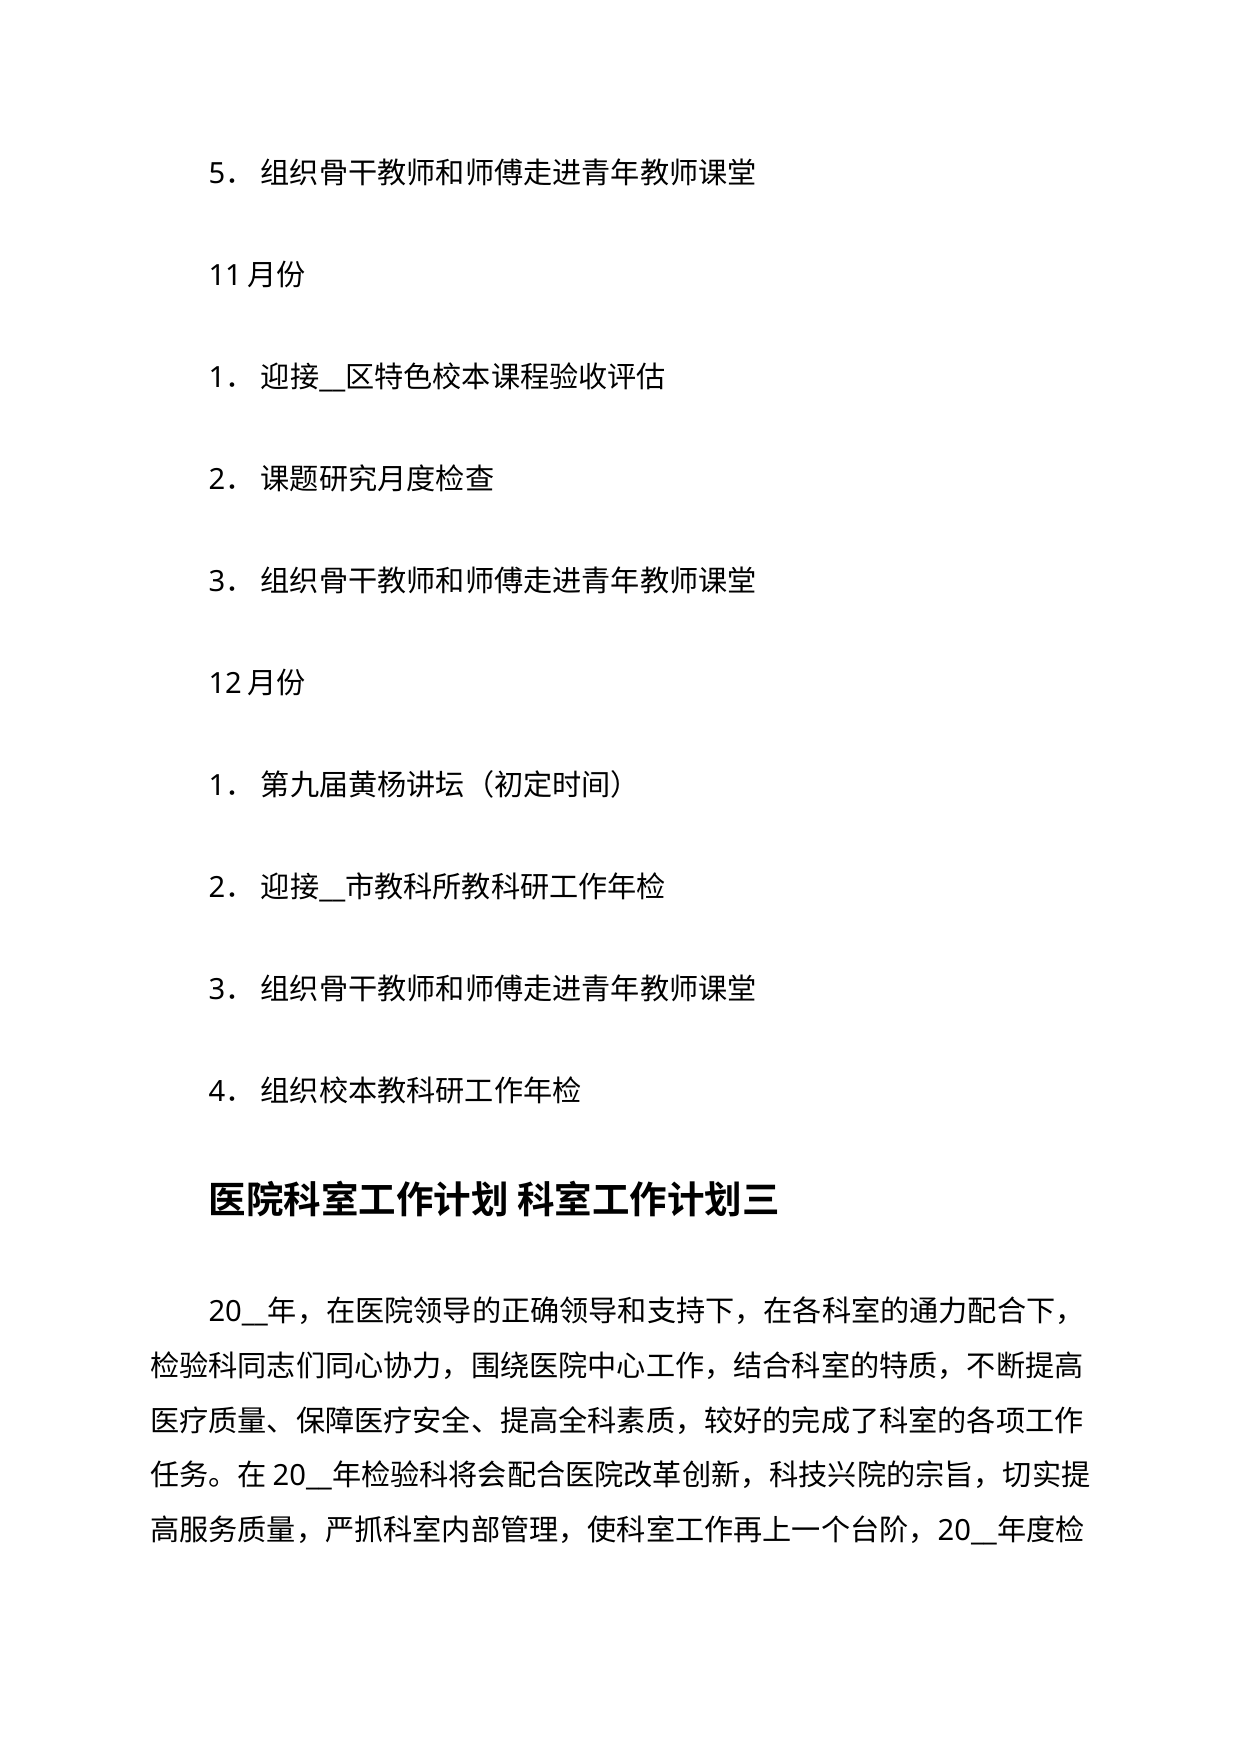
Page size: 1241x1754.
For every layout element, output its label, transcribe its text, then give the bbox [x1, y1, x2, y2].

text 4． 组织校本教科研工作年检 [150, 1068, 1090, 1110]
text 医院科室工作计划 科室工作计划三 [150, 1170, 1090, 1224]
text 5． 组织骨干教师和师傅走进青年教师课堂 [150, 150, 1090, 192]
text 3． 组织骨干教师和师傅走进青年教师课堂 [150, 966, 1090, 1008]
text 2． 课题研究月度检查 [150, 456, 1090, 498]
text 11月份 [150, 252, 1090, 294]
text 1． 迎接__区特色校本课程验收评估 [150, 354, 1090, 396]
text 3． 组织骨干教师和师傅走进青年教师课堂 [150, 558, 1090, 600]
text 12月份 [150, 660, 1090, 702]
text 1． 第九届黄杨讲坛（初定时间） [150, 762, 1090, 804]
text 2． 迎接__市教科所教科研工作年检 [150, 864, 1090, 906]
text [150, 1287, 1090, 1549]
